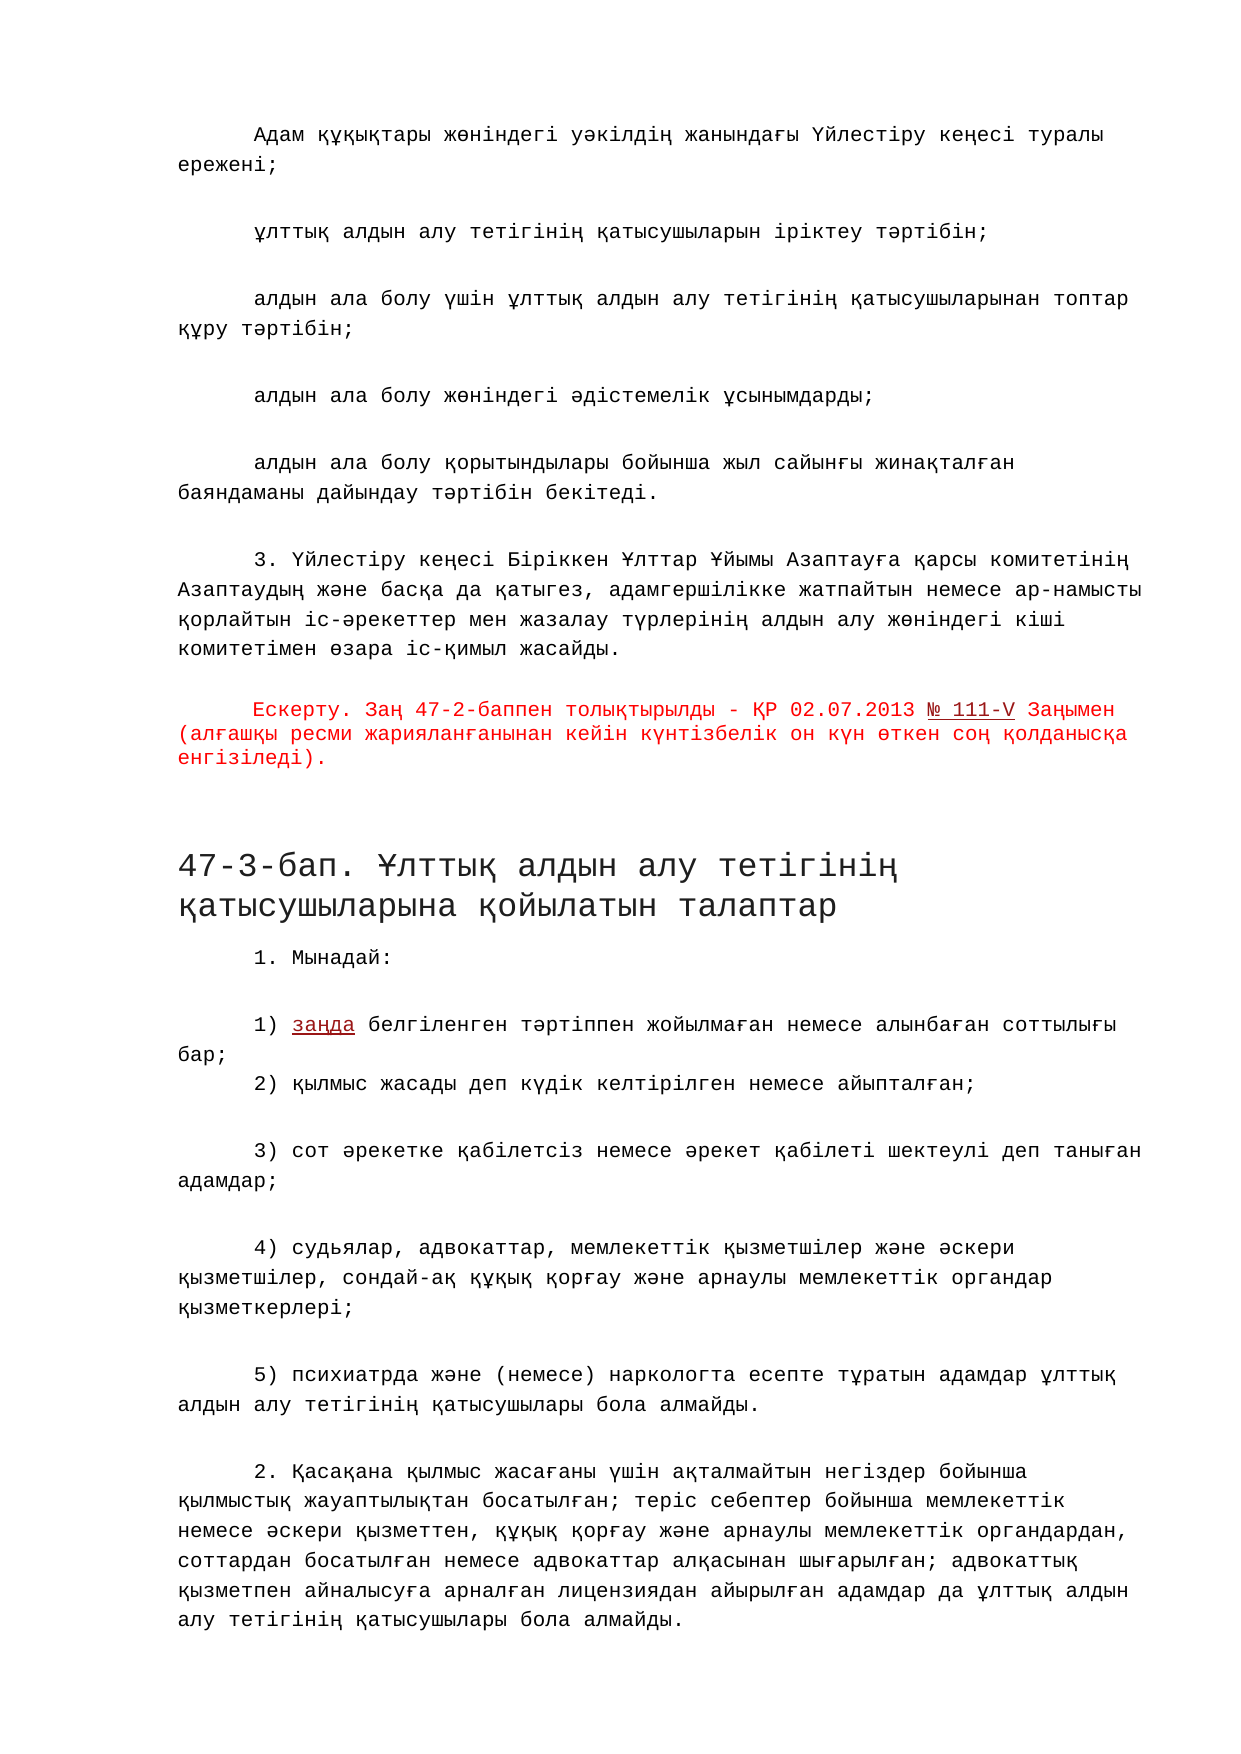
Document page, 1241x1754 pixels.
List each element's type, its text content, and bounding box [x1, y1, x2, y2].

text 1. Мынадай: [177, 941, 1152, 970]
text 1) заңда белгіленген тәртіппен жойылмаған немесе алынбаған соттылығы бар; [177, 1008, 1152, 1067]
text 3. Үйлестіру кеңесі Біріккен Ұлттар Ұйымы Азаптауға қарсы комитетінің Азаптаудың және басқа да қатыгез, адамгершілікке жатпайтын немесе ар-намысты қорлайтын іс-әрекеттер мен жазалау түрлерінің алдын алу жөніндегі кіші комитетімен өзара іс-қимыл жасайды. [177, 543, 1152, 662]
text Ескерту. Заң 47-2-баппен толықтырылды - ҚР 02.07.2013 № 111-V Заңымен (алғашқы ресми жарияланғанынан кейін күнтізбелік он күн өткен соң қолданысқа енгізіледі). [177, 699, 1152, 822]
text 4) судьялар, адвокаттар, мемлекеттік қызметшілер және әскери қызметшілер, сондай-ақ құқық қорғау және арнаулы мемлекеттік органдар қызметкерлері; [177, 1231, 1152, 1320]
text Адам құқықтары жөнiндегi уәкiлдің жанындағы Үйлестіру кеңесі туралы ережені; [177, 118, 1152, 177]
text 2) қылмыс жасады деп күдік келтірілген немесе айыпталған; [177, 1067, 1152, 1097]
text 3) сот әрекетке қабiлетсiз немесе әрекет қабілеті шектеулі деп таныған адамдар; [177, 1134, 1152, 1194]
text ұлттық алдын алу тетiгiнің қатысушыларын іріктеу тәртібін; [177, 215, 1152, 245]
text алдын ала болу үшін ұлттық алдын алу тетiгiнің қатысушыларынан топтар құру тәртібін; [177, 282, 1152, 342]
text алдын ала болу қорытындылары бойынша жыл сайынғы жинақталған баяндаманы дайындау тәртібін бекітеді. [177, 446, 1152, 506]
text 2. Қасақана қылмыс жасағаны үшін ақталмайтын негіздер бойынша қылмыстық жауаптылықтан босатылған; теріс себептер бойынша мемлекеттік немесе әскери қызметтен, құқық қорғау және арнаулы мемлекеттік органдардан, соттардан босатылған немесе адвокаттар алқасынан шығарылған; адвокаттық қызметпен айналысуға арналған лицензиядан айырылған адамдар да ұлттық алдын алу тетігінің қатысушылары бола алмайды. [177, 1455, 1152, 1633]
text 47-3-бап. Ұлттық алдын алу тетігінің қатысушыларына қойылатын талаптар [177, 845, 1152, 927]
text 5) психиатрда және (немесе) наркологта есепте тұратын адамдар ұлттық алдын алу тетігінің қатысушылары бола алмайды. [177, 1358, 1152, 1417]
text алдын ала болу жөніндегі әдістемелік ұсынымдарды; [177, 379, 1152, 409]
